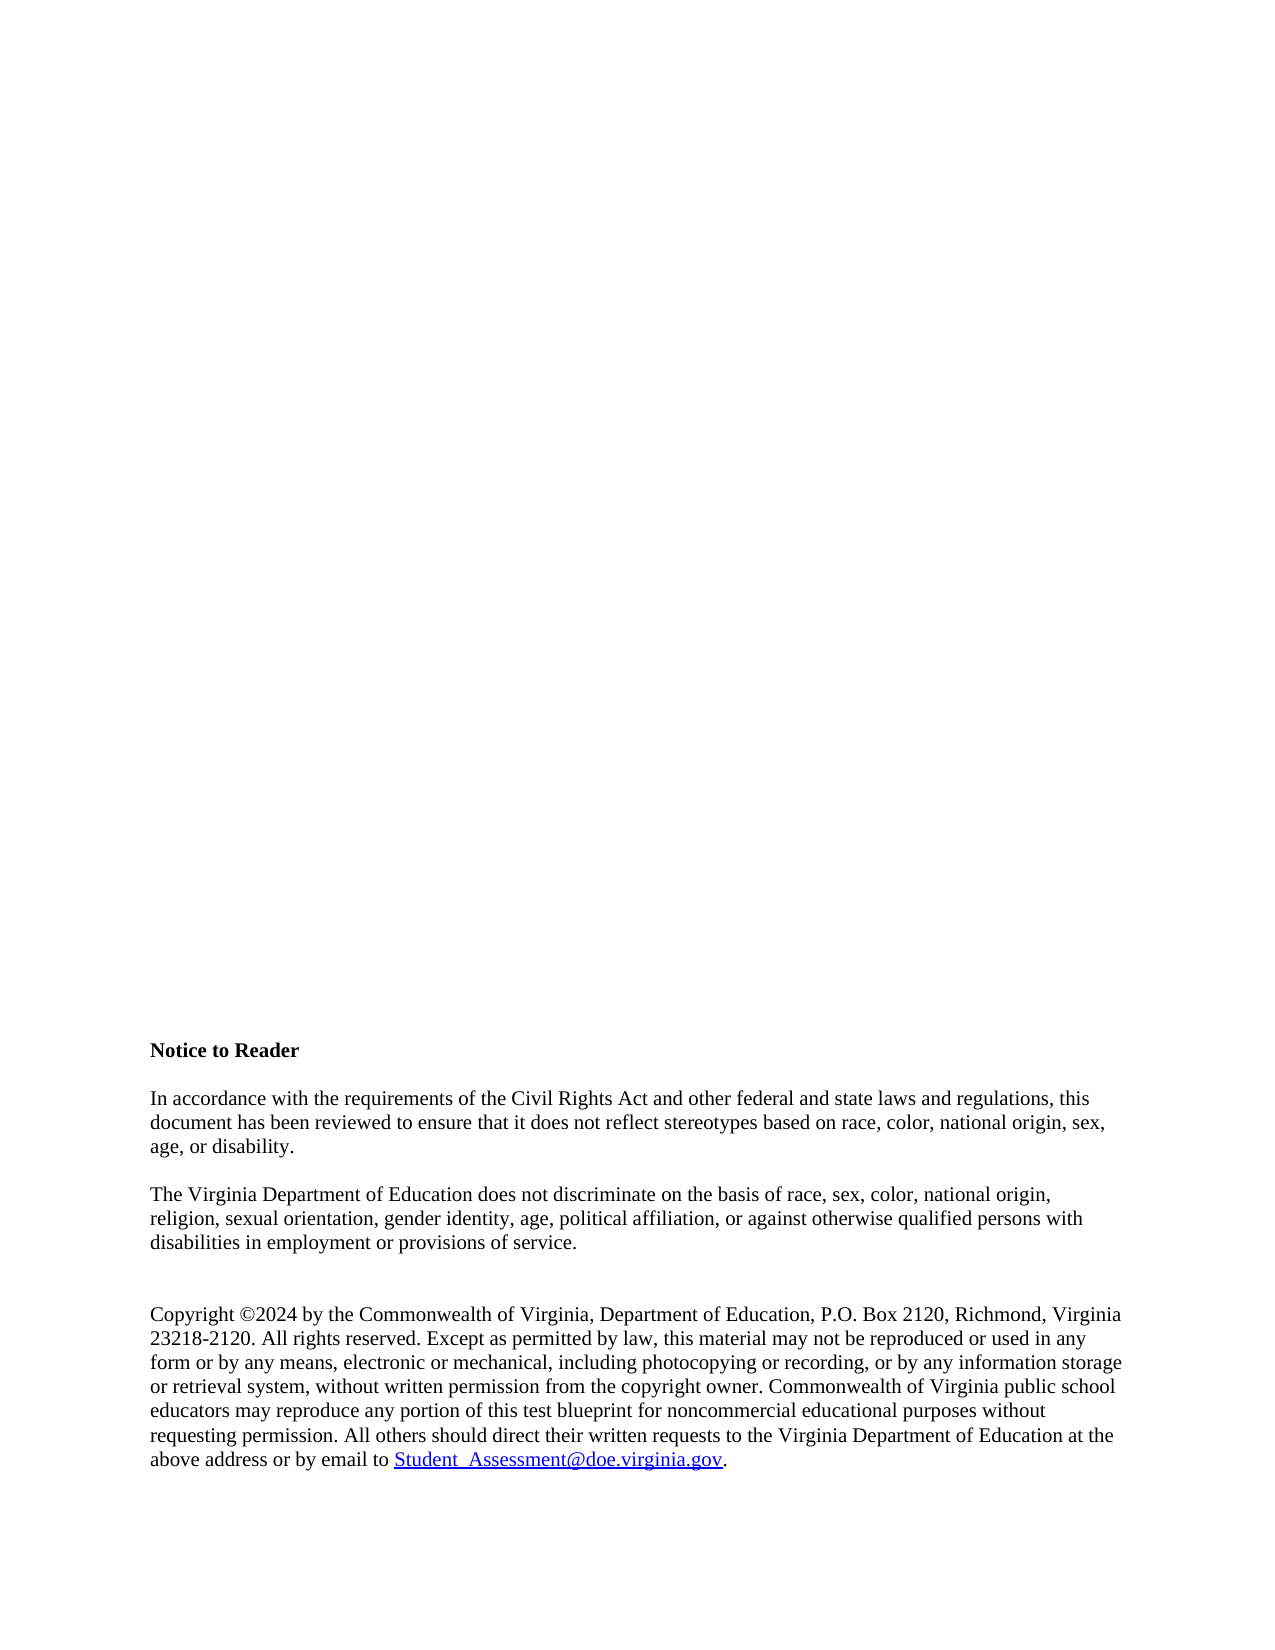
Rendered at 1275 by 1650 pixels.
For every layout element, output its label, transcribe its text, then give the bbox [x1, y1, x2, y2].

text Notice to Reader [150, 1037, 1125, 1062]
text In accordance with the requirements of the Civil Rights Act and other federal and state laws and regulations, this document has been reviewed to ensure that it does not reflect stereotypes based on race, color, national origin, sex, age, or disability. [150, 1086, 1125, 1158]
text Copyright ©2024 by the Commonwealth of Virginia, Department of Education, P.O. Box 2120, Richmond, Virginia 23218-2120. All rights reserved. Except as permitted by law, this material may not be reproduced or used in any form or by any means, electronic or mechanical, including photocopying or recording, or by any information storage or retrieval system, without written permission from the copyright owner. public school educators may reproduce any portion of this test blueprint for noncommercial educational purposes without requesting permission. All others should direct their written requests to the Virginia Department of Education at the above address or by email to Student_Assessment@doe.virginia.gov. [150, 1302, 1125, 1471]
text The Virginia Department of Education does not discriminate on the basis of race, sex, color, national origin, religion, sexual orientation, gender identity, age, political affiliation, or against otherwise qualified persons with disabilities in employment or provisions of service. [150, 1182, 1125, 1254]
